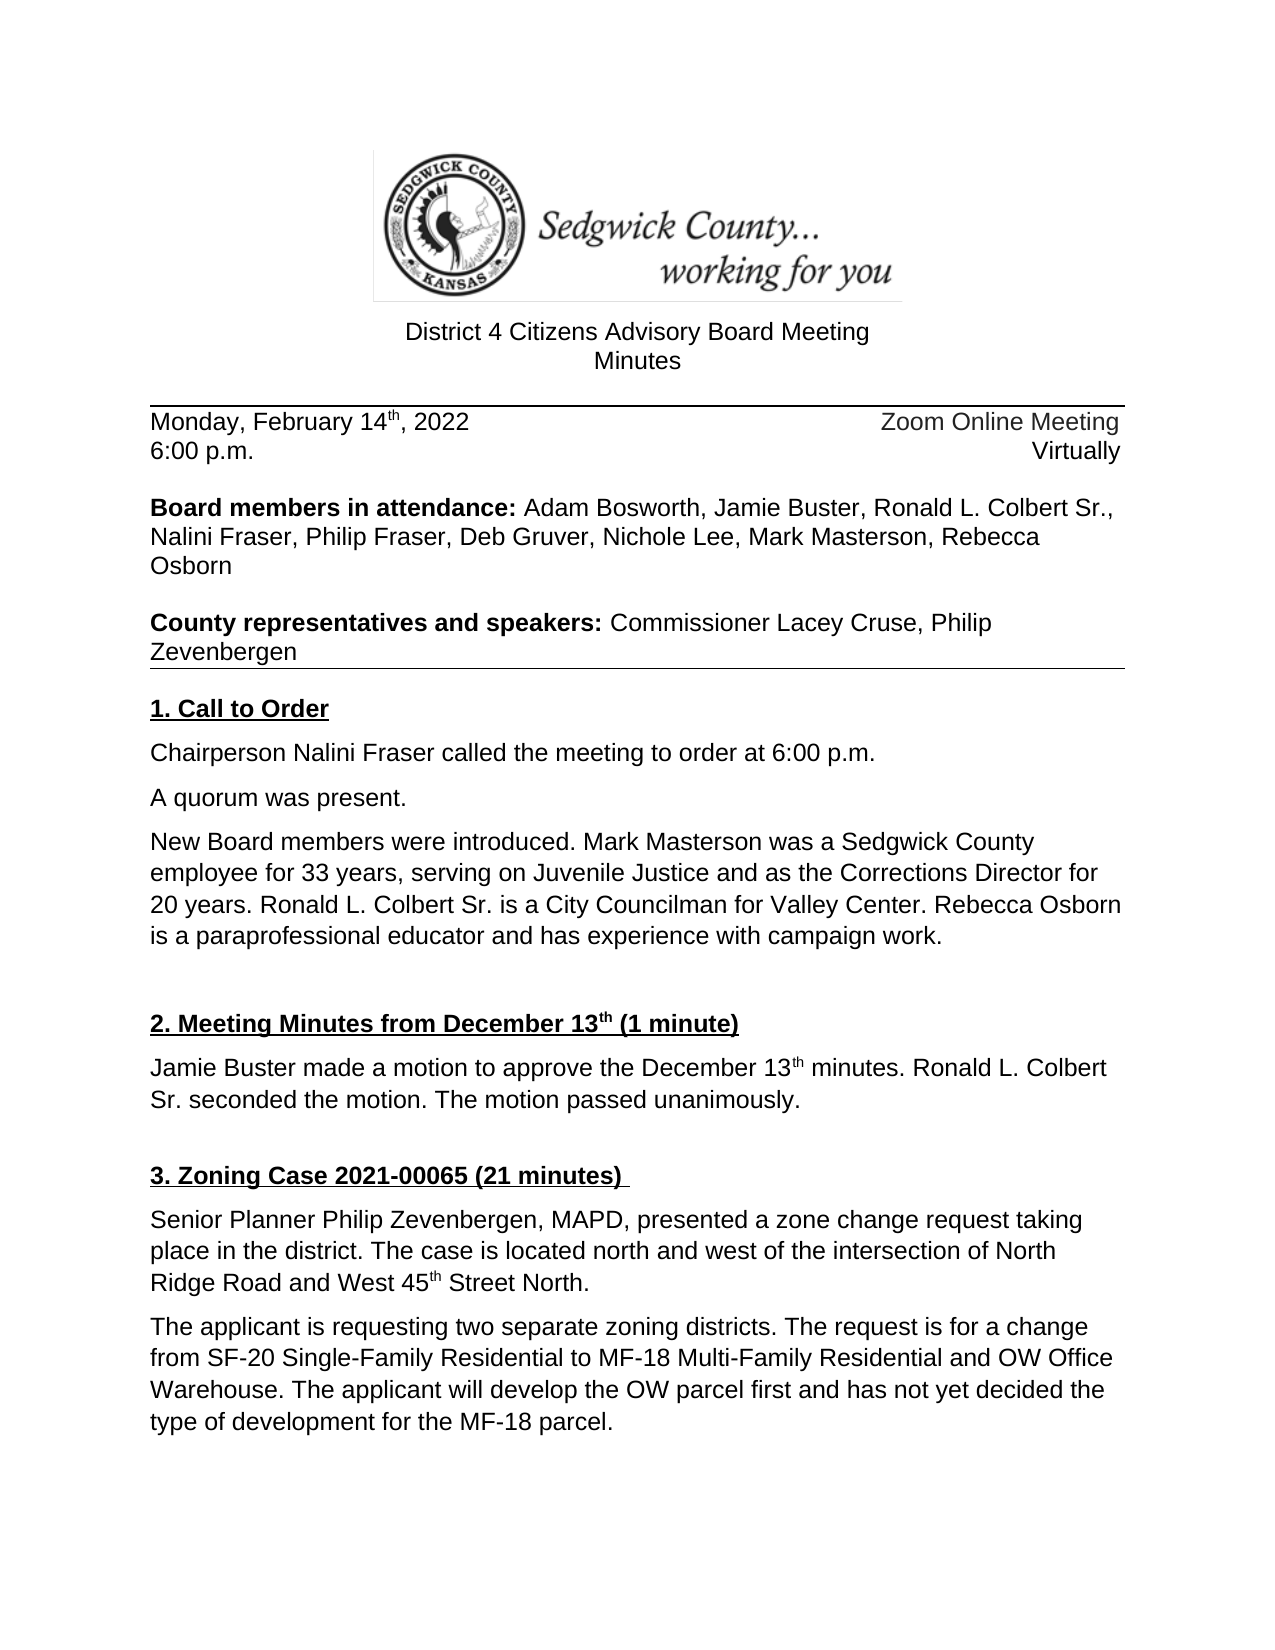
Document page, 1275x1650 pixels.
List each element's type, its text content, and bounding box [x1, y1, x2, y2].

text County representatives and speakers: Commissioner Lacey Cruse, Philip Zevenbergen [150, 608, 1125, 668]
text A quorum was present. [150, 782, 1125, 811]
text Jamie Buster made a motion to approve the December 13th minutes. Ronald L. Colbert Sr. seconded the motion. The motion passed unanimously. [150, 1053, 1125, 1114]
text New Board members were introduced. Mark Masterson was a Sedgwick County employee for 33 years, serving on Juvenile Justice and as the Corrections Director for 20 years. Ronald L. Colbert Sr. is a City Councilman for Valley Center. Rebecca Osborn is a paraprofessional educator and has experience with campaign work. [150, 827, 1125, 950]
text 3. Zoning Case 2021-00065 (21 minutes) [150, 1161, 1125, 1189]
text 1. Call to Order [150, 694, 1125, 723]
text Senior Planner Philip Zevenbergen, MAPD, presented a zone change request taking place in the district. The case is located north and west of the intersection of North Ridge Road and West 45th Street North. [150, 1205, 1125, 1297]
text The applicant is requesting two separate zoning districts. The request is for a change from SF-20 Single-Family Residential to MF-18 Multi-Family Residential and OW Office Warehouse. The applicant will develop the OW parcel first and has not yet decided the type of development for the MF-18 parcel. [150, 1312, 1125, 1435]
text District 4 Citizens Advisory Board Meeting [150, 317, 1125, 346]
text Board members in attendance: Adam Bosworth, Jamie Buster, Ronald L. Colbert Sr., Nalini Fraser, Philip Fraser, Deb Gruver, Nichole Lee, Mark Masterson, Rebecca Osborn [150, 493, 1125, 579]
text Minutes [150, 346, 1125, 374]
picture [372, 150, 903, 303]
text Chairperson Nalini Fraser called the meeting to order at 6:00 p.m. [150, 738, 1125, 767]
text 6:00 p.m. Virtually [150, 436, 1125, 464]
text 2. Meeting Minutes from December 13th (1 minute) [150, 1009, 1125, 1038]
text Monday, February 14th, 2022 Zoom Online Meeting [150, 407, 881, 436]
